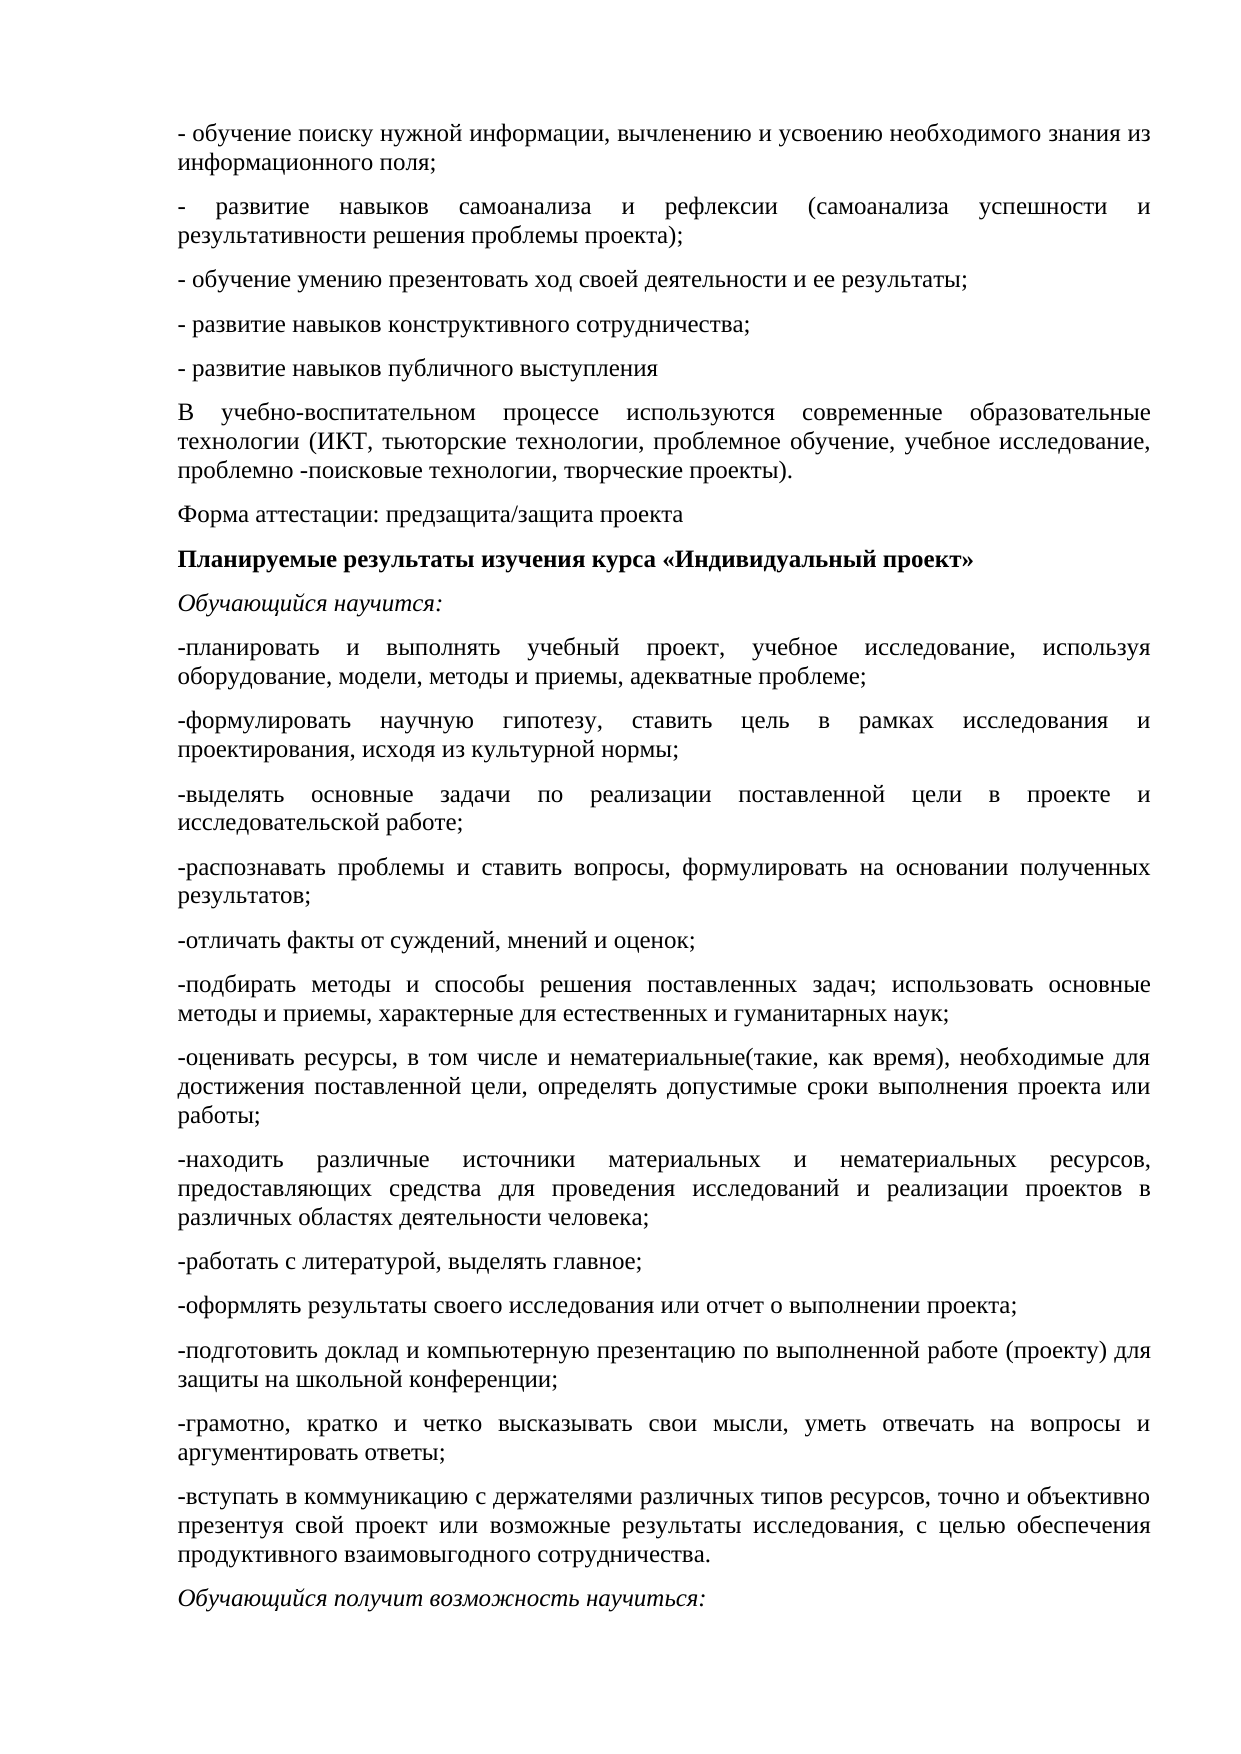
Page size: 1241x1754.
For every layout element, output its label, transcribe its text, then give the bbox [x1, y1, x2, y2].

text -отличать факты от суждений, мнений и оценок; [177, 925, 1152, 954]
text -находить различные источники материальных и нематериальных ресурсов, предоставляющих средства для проведения исследований и реализации проектов в различных областях деятельности человека; [177, 1144, 1152, 1231]
text В учебно-воспитательном процессе используются современные образовательные технологии (ИКТ, тьюторские технологии, проблемное обучение, учебное исследование, проблемно -поисковые технологии, творческие проекты). [177, 397, 1152, 484]
text - обучение поиску нужной информации, вычленению и усвоению необходимого знания из информационного поля; [177, 118, 1152, 176]
text -вступать в коммуникацию с держателями различных типов ресурсов, точно и объективно презентуя свой проект или возможные результаты исследования, с целью обеспечения продуктивного взаимовыгодного сотрудничества. [177, 1481, 1152, 1567]
text - развитие навыков самоанализа и рефлексии (самоанализа успешности и результативности решения проблемы проекта); [177, 191, 1152, 249]
text -формулировать научную гипотезу, ставить цель в рамках исследования и проектирования, исходя из культурной нормы; [177, 706, 1152, 763]
text - обучение умению презентовать ход своей деятельности и ее результаты; [177, 264, 1152, 293]
text Форма аттестации: предзащита/защита проекта [177, 499, 1152, 528]
text -выделять основные задачи по реализации поставленной цели в проекте и исследовательской работе; [177, 779, 1152, 836]
text Обучающийся получит возможность научиться: [177, 1583, 1152, 1612]
text -подбирать методы и способы решения поставленных задач; использовать основные методы и приемы, характерные для естественных и гуманитарных наук; [177, 969, 1152, 1027]
text -распознавать проблемы и ставить вопросы, формулировать на основании полученных результатов; [177, 852, 1152, 909]
text -подготовить доклад и компьютерную презентацию по выполненной работе (проекту) для защиты на школьной конференции; [177, 1335, 1152, 1392]
text -работать с литературой, выделять главное; [177, 1246, 1152, 1275]
text -оценивать ресурсы, в том числе и нематериальные(такие, как время), необходимые для достижения поставленной цели, определять допустимые сроки выполнения проекта или работы; [177, 1042, 1152, 1129]
text -оформлять результаты своего исследования или отчет о выполнении проекта; [177, 1291, 1152, 1319]
text - развитие навыков конструктивного сотрудничества; [177, 309, 1152, 337]
text - развитие навыков публичного выступления [177, 353, 1152, 382]
text Обучающийся научится: [177, 588, 1152, 617]
text Планируемые результаты изучения курса «Индивидуальный проект» [177, 544, 1152, 572]
text -грамотно, кратко и четко высказывать свои мысли, уметь отвечать на вопросы и аргументировать ответы; [177, 1408, 1152, 1466]
text -планировать и выполнять учебный проект, учебное исследование, используя оборудование, модели, методы и приемы, адекватные проблеме; [177, 632, 1152, 690]
